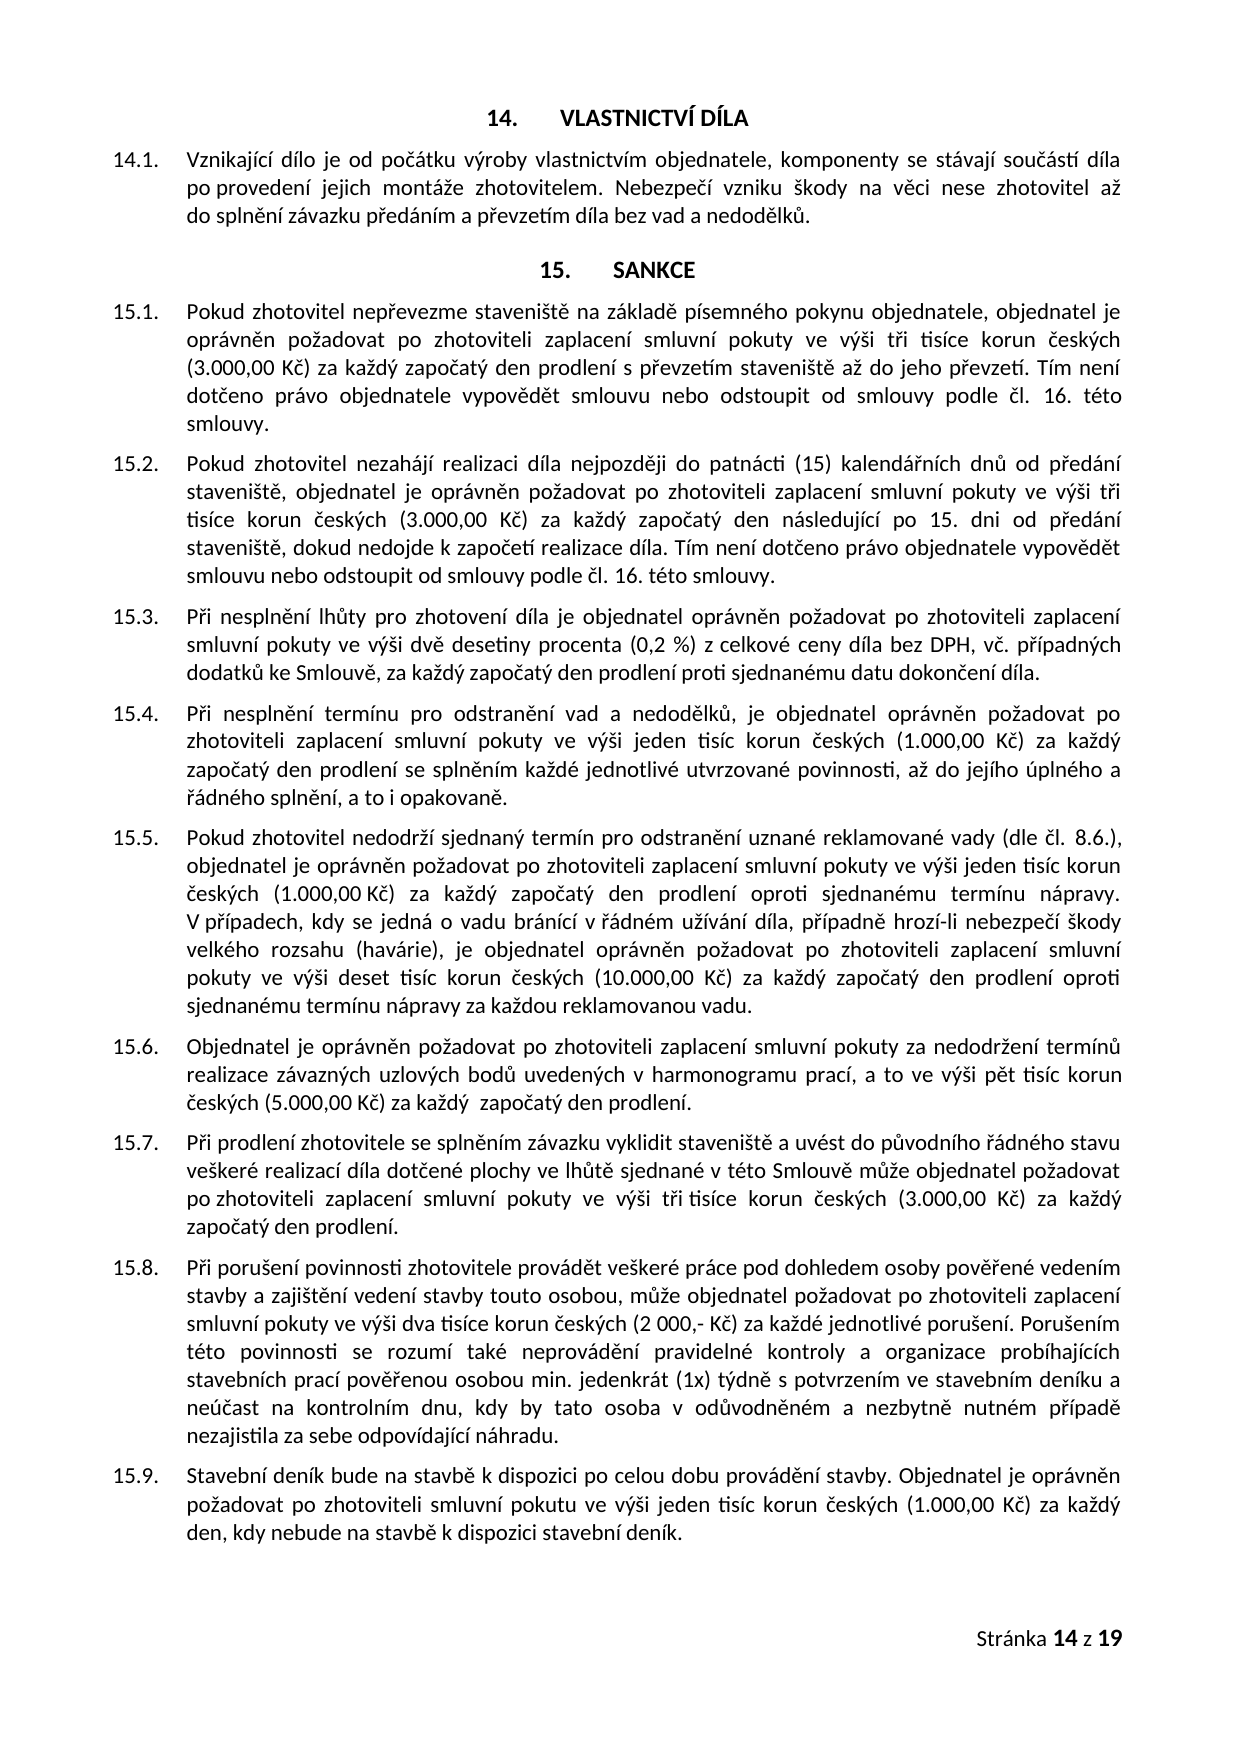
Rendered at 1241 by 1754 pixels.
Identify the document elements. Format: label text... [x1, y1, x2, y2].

subtitle Při nesplnění lhůty pro zhotovení díla je objednatel oprávněn požadovat po zhotoviteli zaplacení smluvní pokuty ve výši dvě desetiny procenta (0,2 %) z celkové ceny díla bez DPH, vč. případných dodatků ke Smlouvě, za každý započatý den prodlení proti sjednanému datu dokončení díla. [112, 602, 1122, 686]
subtitle Při nesplnění termínu pro odstranění vad a nedodělků, je objednatel oprávněn požadovat po zhotoviteli zaplacení smluvní pokuty ve výši jeden tisíc korun českých (1.000,00 Kč) za každý započatý den prodlení se splněním každé jednotlivé utvrzované povinnosti, až do jejího úplného a řádného splnění, a to i opakovaně. [112, 699, 1122, 811]
subtitle SANKCE [112, 254, 1122, 284]
subtitle Pokud zhotovitel nepřevezme staveniště na základě písemného pokynu objednatele, objednatel je oprávněn požadovat po zhotoviteli zaplacení smluvní pokuty ve výši tři tisíce korun českých (3.000,00 Kč) za každý započatý den prodlení s převzetím staveniště až do jeho převzetí. Tím není dotčeno právo objednatele vypovědět smlouvu nebo odstoupit od smlouvy podle čl. 16. této smlouvy. [112, 297, 1122, 437]
subtitle Stavební deník bude na stavbě k dispozici po celou dobu provádění stavby. Objednatel je oprávněn požadovat po zhotoviteli smluvní pokutu ve výši jeden tisíc korun českých (1.000,00 Kč) za každý den, kdy nebude na stavbě k dispozici stavební deník. [112, 1462, 1122, 1546]
subtitle Pokud zhotovitel nedodrží sjednaný termín pro odstranění uznané reklamované vady (dle čl. 8.6.), objednatel je oprávněn požadovat po zhotoviteli zaplacení smluvní pokuty ve výši jeden tisíc korun českých (1.000,00 Kč) za každý započatý den prodlení oproti sjednanému termínu nápravy. V případech, kdy se jedná o vadu bránící v řádném užívání díla, případně hrozí-li nebezpečí škody velkého rozsahu (havárie), je objednatel oprávněn požadovat po zhotoviteli zaplacení smluvní pokuty ve výši deset tisíc korun českých (10.000,00 Kč) za každý započatý den prodlení oproti sjednanému termínu nápravy za každou reklamovanou vadu. [112, 823, 1122, 1019]
subtitle Při prodlení zhotovitele se splněním závazku vyklidit staveniště a uvést do původního řádného stavu veškeré realizací díla dotčené plochy ve lhůtě sjednané v této Smlouvě může objednatel požadovat po zhotoviteli zaplacení smluvní pokuty ve výši tři tisíce korun českých (3.000,00 Kč) za každý započatý den prodlení. [112, 1128, 1122, 1241]
subtitle Vznikající dílo je od počátku výroby vlastnictvím objednatele, komponenty se stávají součástí díla po provedení jejich montáže zhotovitelem. Nebezpečí vzniku škody na věci nese zhotovitel až do splnění závazku předáním a převzetím díla bez vad a nedodělků. [112, 145, 1122, 229]
subtitle Pokud zhotovitel nezahájí realizaci díla nejpozději do patnácti (15) kalendářních dnů od předání staveniště, objednatel je oprávněn požadovat po zhotoviteli zaplacení smluvní pokuty ve výši tři tisíce korun českých (3.000,00 Kč) za každý započatý den následující po 15. dni od předání staveniště, dokud nedojde k započetí realizace díla. Tím není dotčeno právo objednatele vypovědět smlouvu nebo odstoupit od smlouvy podle čl. 16. této smlouvy. [112, 449, 1122, 589]
subtitle Objednatel je oprávněn požadovat po zhotoviteli zaplacení smluvní pokuty za nedodržení termínů realizace závazných uzlových bodů uvedených v harmonogramu prací, a to ve výši pět tisíc korun českých (5.000,00 Kč) za každý započatý den prodlení. [112, 1032, 1122, 1116]
subtitle Při porušení povinnosti zhotovitele provádět veškeré práce pod dohledem osoby pověřené vedením stavby a zajištění vedení stavby touto osobou, může objednatel požadovat po zhotoviteli zaplacení smluvní pokuty ve výši dva tisíce korun českých (2 000,- Kč) za každé jednotlivé porušení. Porušením této povinnosti se rozumí také neprovádění pravidelné kontroly a organizace probíhajících stavebních prací pověřenou osobou min. jedenkrát (1x) týdně s potvrzením ve stavebním deníku a neúčast na kontrolním dnu, kdy by tato osoba v odůvodněném a nezbytně nutném případě nezajistila za sebe odpovídající náhradu. [112, 1253, 1122, 1449]
subtitle VLASTNICTVÍ DÍLA [112, 102, 1122, 132]
